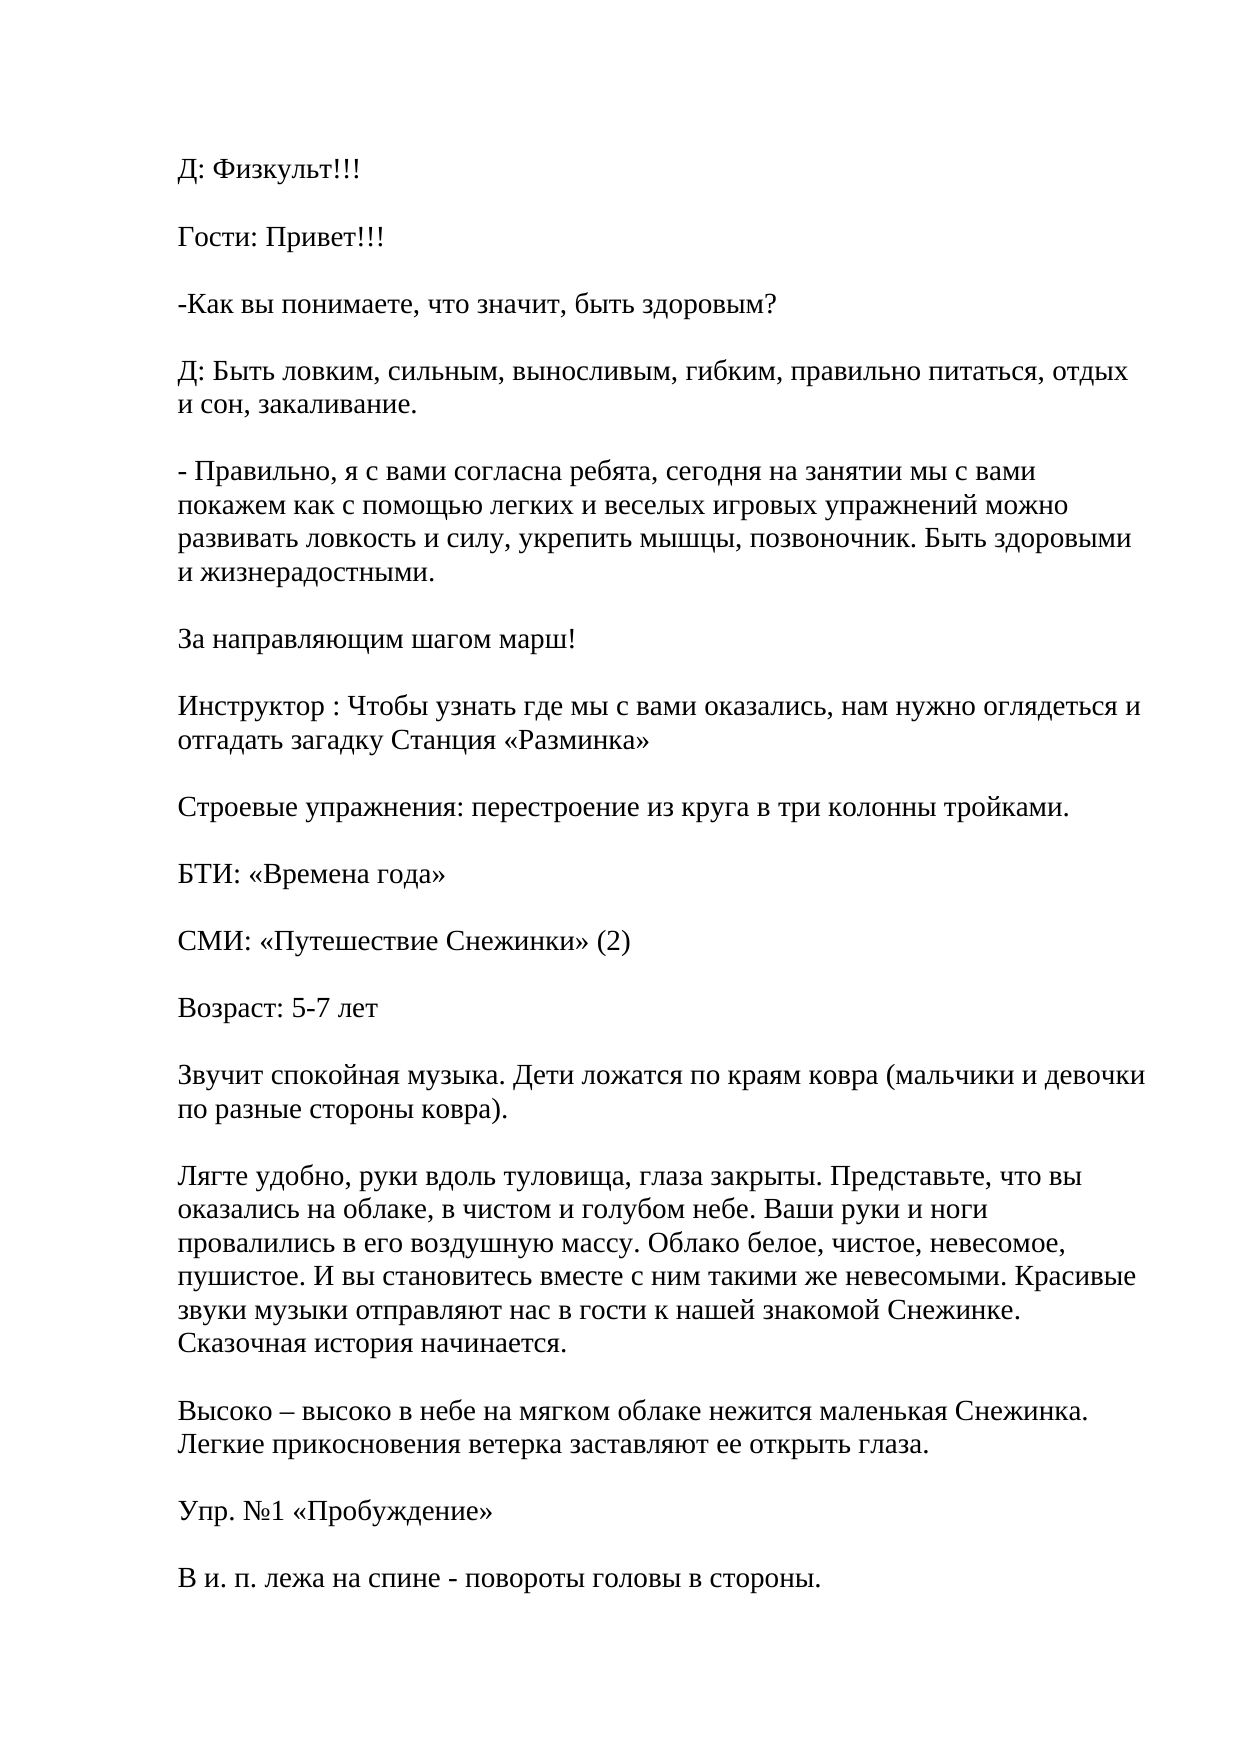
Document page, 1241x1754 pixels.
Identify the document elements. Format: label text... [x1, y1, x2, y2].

text Строевые упражнения: перестроение из круга в три колонны тройками. [177, 789, 1152, 822]
text Высоко – высоко в небе на мягком облаке нежится маленькая Снежинка. Легкие прикосновения ветерка заставляют ее открыть глаза. [177, 1393, 1152, 1460]
text Упр. №1 «Пробуждение» [177, 1493, 1152, 1527]
text Инструктор : Чтобы узнать где мы с вами оказались, нам нужно оглядеться и отгадать загадку Станция «Разминка» [177, 688, 1152, 755]
text Гости: Привет!!! [177, 219, 1152, 252]
text Д: Физкульт!!! [177, 152, 1152, 185]
text Д: Быть ловким, сильным, выносливым, гибким, правильно питаться, отдых и сон, закаливание. [177, 353, 1152, 420]
text - Правильно, я с вами согласна ребята, сегодня на занятии мы с вами покажем как с помощью легких и веселых игровых упражнений можно развивать ловкость и силу, укрепить мышцы, позвоночник. Быть здоровыми и жизнерадостными. [177, 453, 1152, 588]
text Возраст: 5-7 лет [177, 990, 1152, 1024]
text Лягте удобно, руки вдоль туловища, глаза закрыты. Представьте, что вы оказались на облаке, в чистом и голубом небе. Ваши руки и ноги провалились в его воздушную массу. Облако белое, чистое, невесомое, пушистое. И вы становитесь вместе с ним такими же невесомыми. Красивые звуки музыки отправляют нас в гости к нашей знакомой Снежинке. Сказочная история начинается. [177, 1158, 1152, 1359]
text Звучит спокойная музыка. Дети ложатся по краям ковра (мальчики и девочки по разные стороны ковра). [177, 1057, 1152, 1124]
text БТИ: «Времена года» [177, 856, 1152, 889]
text СМИ: «Путешествие Снежинки» (2) [177, 923, 1152, 957]
text В и. п. лежа на спине - повороты головы в стороны. [177, 1560, 1152, 1594]
text -Как вы понимаете, что значит, быть здоровым? [177, 286, 1152, 319]
text За направляющим шагом марш! [177, 621, 1152, 655]
